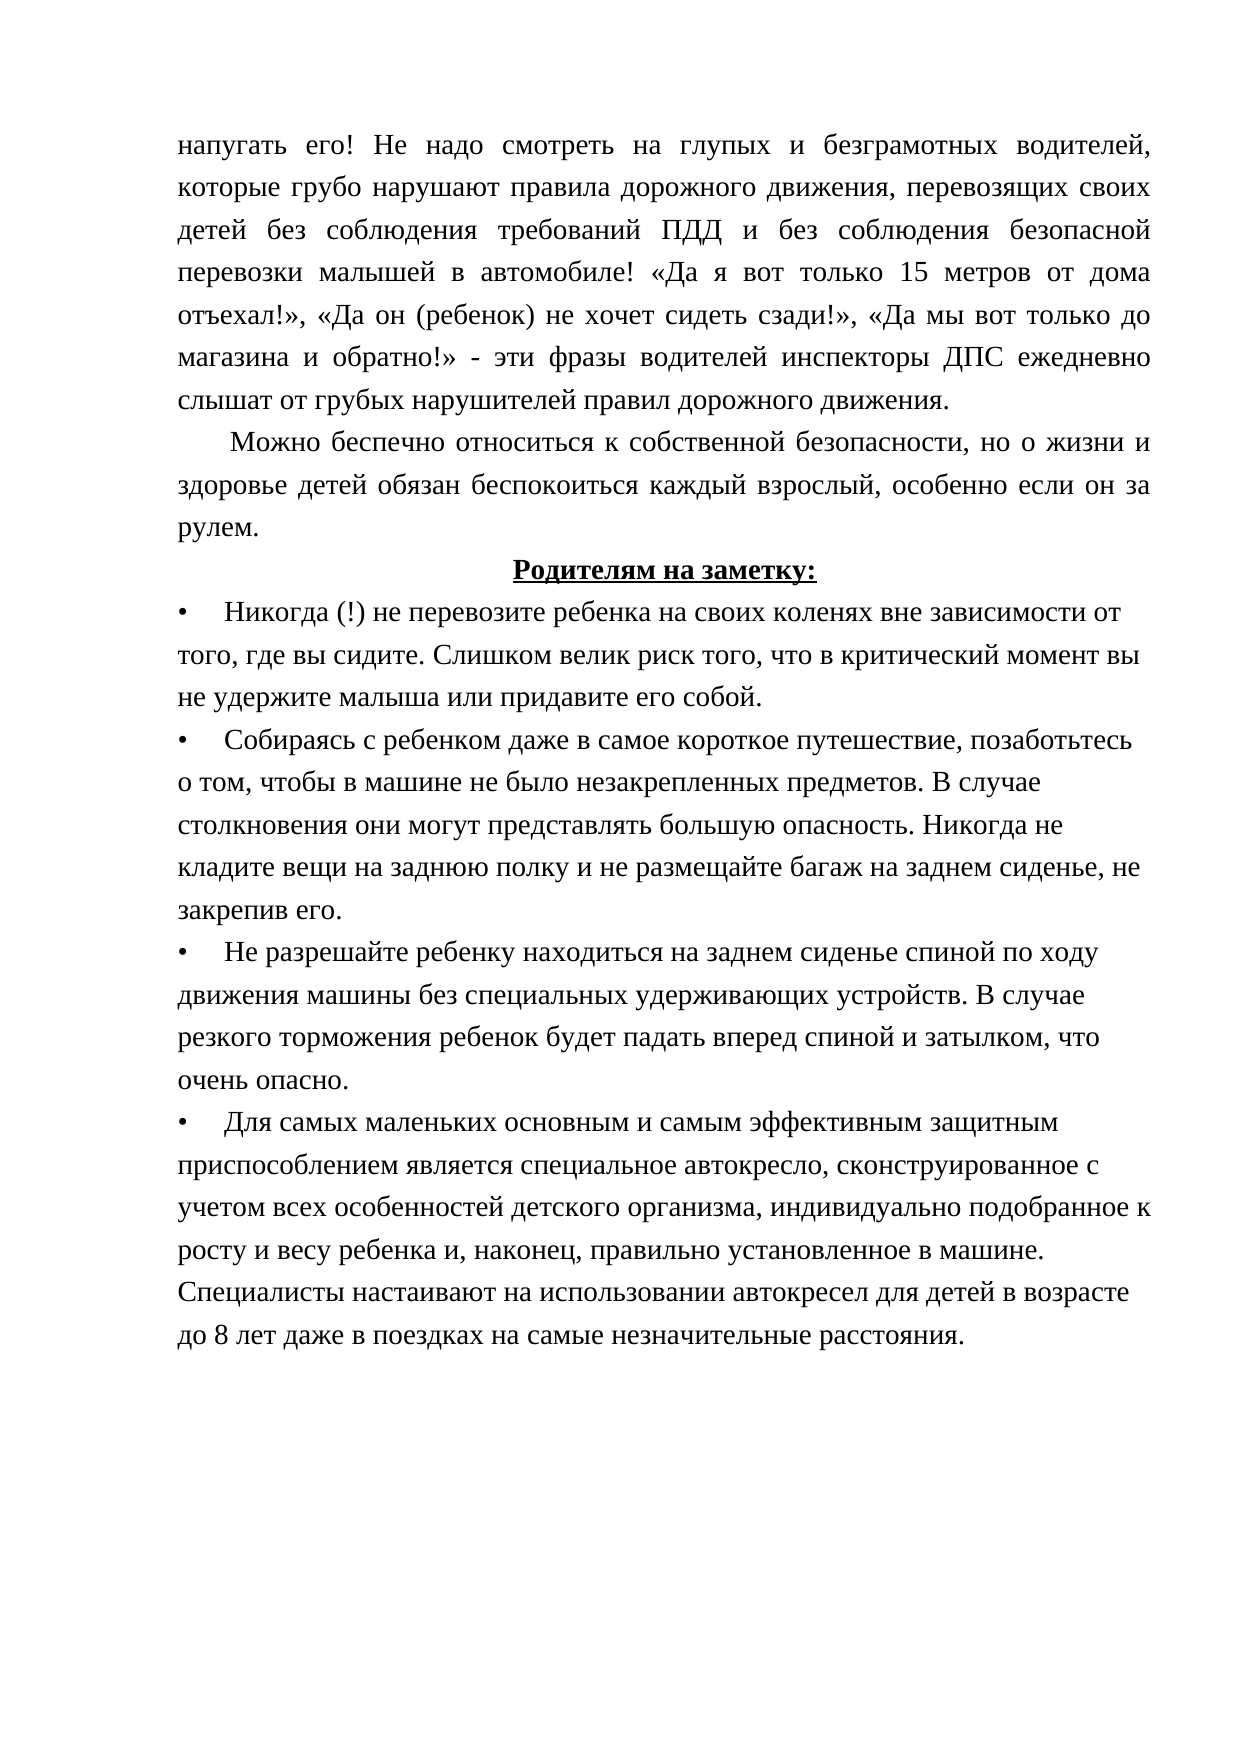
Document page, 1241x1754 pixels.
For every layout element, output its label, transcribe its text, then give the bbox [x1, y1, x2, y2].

text Можно беспечно относиться к собственной безопасности, но о жизни и здоровье детей обязан беспокоиться каждый взрослый, особенно если он за рулем. [177, 416, 1152, 543]
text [177, 118, 1152, 416]
text • Никогда (!) не перевозите ребенка на своих коленях вне зависимости от того, где вы сидите. Слишком велик риск того, что в критический момент вы не удержите малыша или придавите его собой. • Собираясь с ребенком даже в самое короткое путешествие, позаботьтесь о том, чтобы в машине не было незакрепленных предметов. В случае столкновения они могут представлять большую опасность. Никогда не кладите вещи на заднюю полку и не размещайте багаж на заднем сиденье, не закрепив его. • Не разрешайте ребенку находиться на заднем сиденье спиной по ходу движения машины без специальных удерживающих устройств. В случае резкого торможения ребенок будет падать вперед спиной и затылком, что очень опасно. • Для самых маленьких основным и самым эффективным защитным приспособлением является специальное автокресло, сконструированное с учетом всех особенностей детского организма, индивидуально подобранное к росту и весу ребенка и, наконец, правильно установленное в машине. Специалисты настаивают на использовании автокресел для детей в возрасте до 8 лет даже в поездках на самые незначительные расстояния. [177, 586, 1152, 1351]
text Родителям на заметку: [177, 543, 1152, 586]
